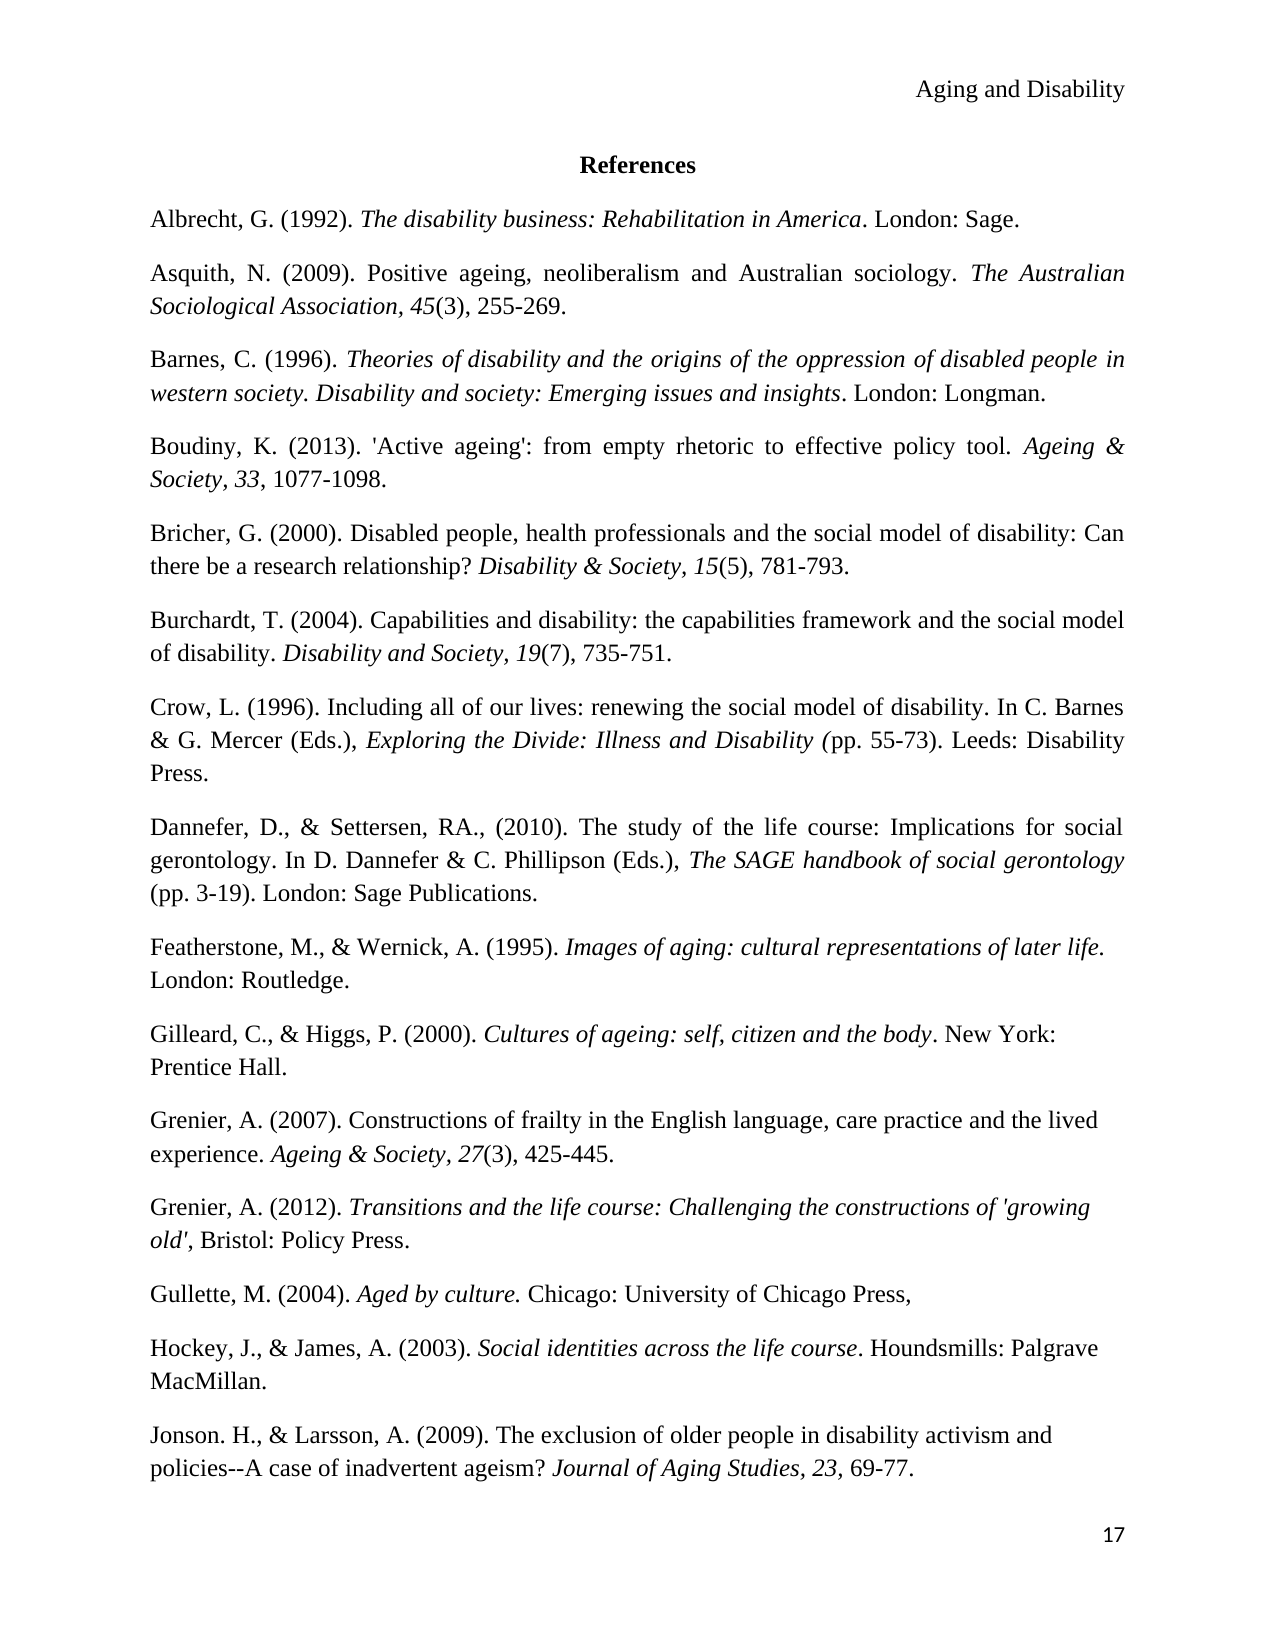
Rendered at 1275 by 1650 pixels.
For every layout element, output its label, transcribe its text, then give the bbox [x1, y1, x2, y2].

text References [150, 150, 1125, 179]
text Bricher, G. (2000). Disabled people, health professionals and the social model of disability: Can there be a research relationship? Disability & Society, 15(5), 781-793. [150, 518, 1125, 580]
text Boudiny, K. (2013). 'Active ageing': from empty rhetoric to effective policy tool. Ageing & Society, 33, 1077-1098. [150, 431, 1125, 493]
text Gullette, M. (2004). Aged by culture. Chicago: University of Chicago Press, [150, 1279, 1125, 1308]
text Albrecht, G. (1992). The disability business: Rehabilitation in America. London: Sage. [150, 204, 1125, 233]
text Gilleard, C., & Higgs, P. (2000). Cultures of ageing: self, citizen and the body. New York: Prentice Hall. [150, 1019, 1125, 1081]
text Barnes, C. (1996). Theories of disability and the origins of the oppression of disabled people in western society. Disability and society: Emerging issues and insights. London: Longman. [150, 344, 1125, 406]
text Asquith, N. (2009). Positive ageing, neoliberalism and Australian sociology. The Australian Sociological Association, 45(3), 255-269. [150, 258, 1125, 319]
text Dannefer, D., & Settersen, RA., (2010). The study of the life course: Implications for social gerontology. In D. Dannefer & C. Phillipson (Eds.), The SAGE handbook of social gerontology (pp. 3-19). London: Sage Publications. [150, 812, 1125, 907]
text Burchardt, T. (2004). Capabilities and disability: the capabilities framework and the social model of disability. Disability and Society, 19(7), 735-751. [150, 605, 1125, 667]
text Grenier, A. (2012). Transitions and the life course: Challenging the constructions of 'growing old', Bristol: Policy Press. [150, 1192, 1125, 1254]
text Hockey, J., & James, A. (2003). Social identities across the life course. Houndsmills: Palgrave MacMillan. [150, 1333, 1125, 1395]
text Featherstone, M., & Wernick, A. (1995). Images of aging: cultural representations of later life. London: Routledge. [150, 932, 1125, 994]
text Crow, L. (1996). Including all of our lives: renewing the social model of disability. In C. Barnes & G. Mercer (Eds.), Exploring the Divide: Illness and Disability (pp. 55-73). Leeds: Disability Press. [150, 692, 1125, 787]
text Jonson. H., & Larsson, A. (2009). The exclusion of older people in disability activism and policies--A case of inadvertent ageism? Journal of Aging Studies, 23, 69-77. [150, 1420, 1125, 1482]
text Grenier, A. (2007). Constructions of frailty in the English language, care practice and the lived experience. Ageing & Society, 27(3), 425-445. [150, 1106, 1125, 1167]
